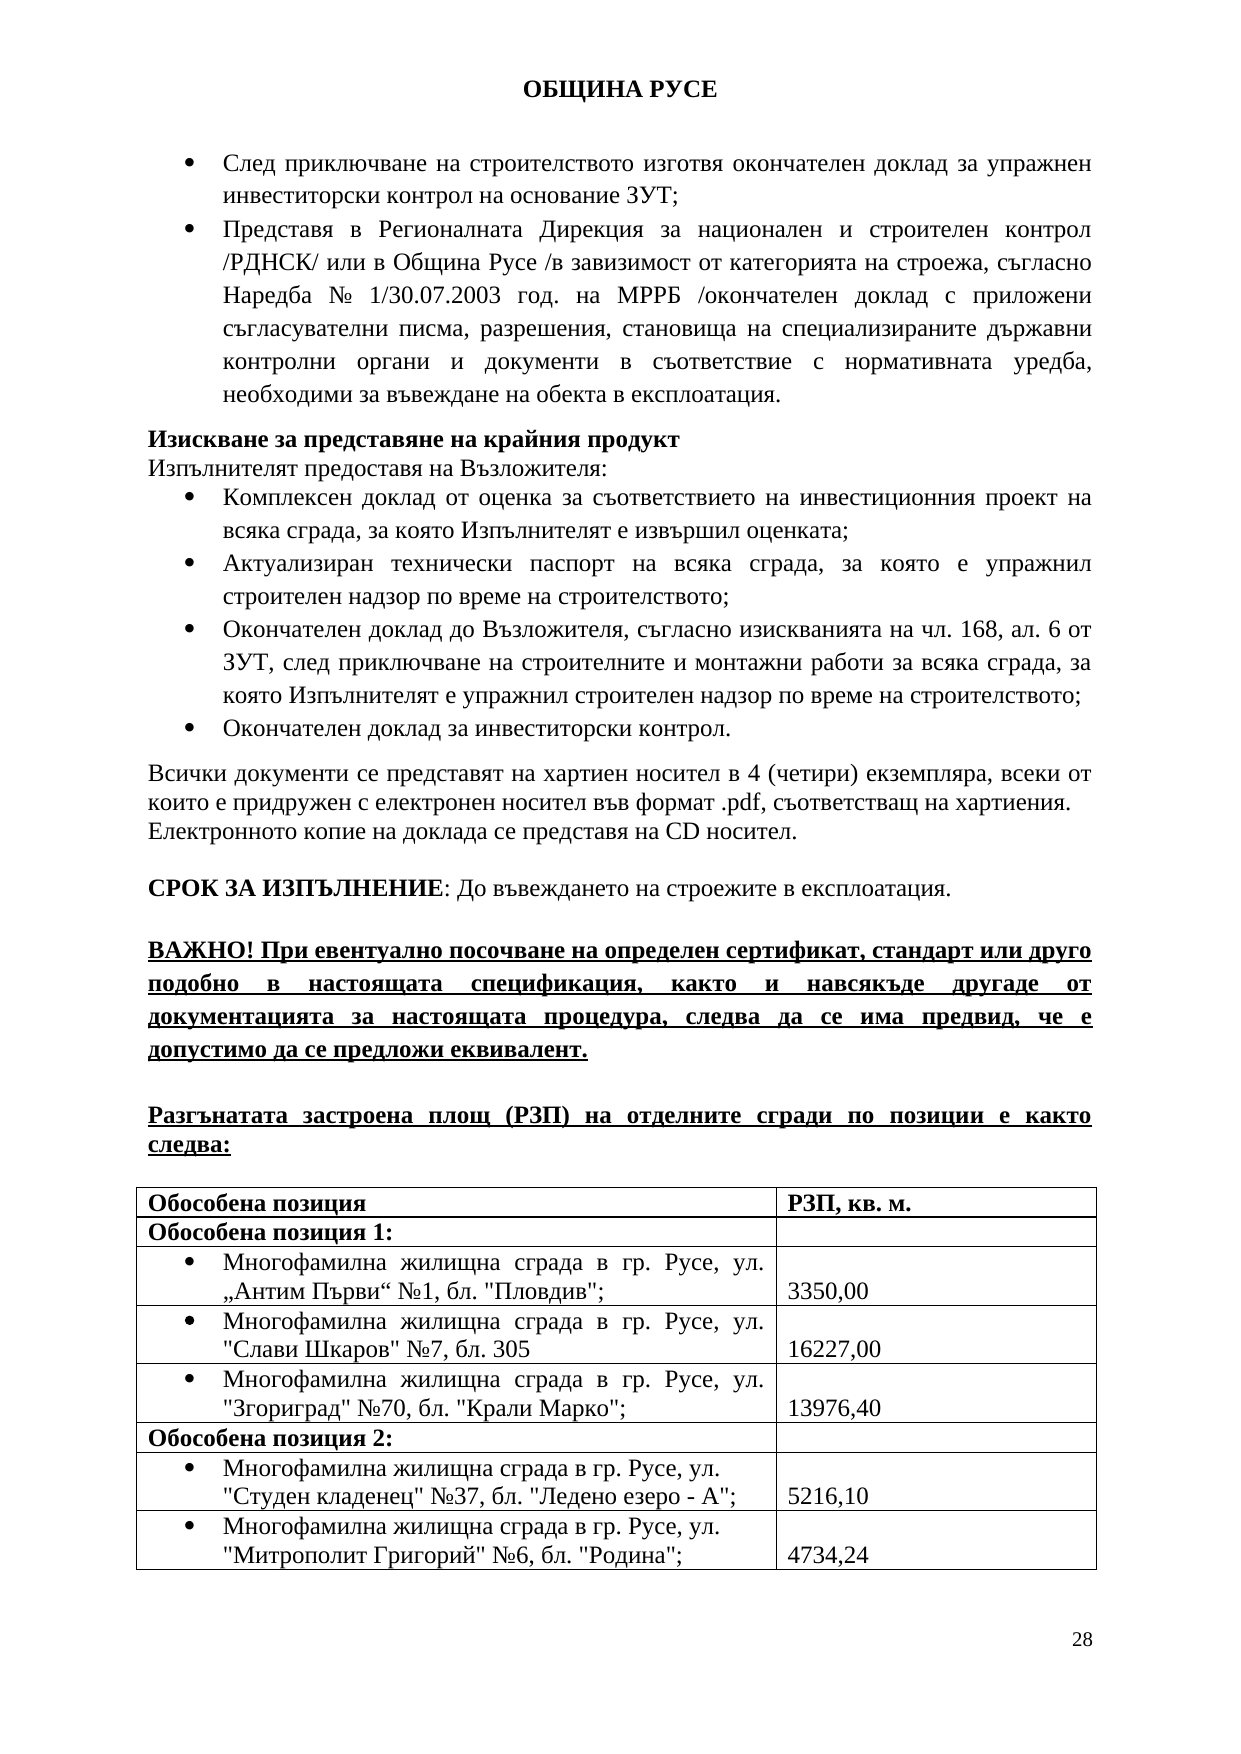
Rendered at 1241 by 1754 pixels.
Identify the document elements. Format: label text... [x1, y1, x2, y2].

text СРОК ЗА ИЗПЪЛНЕНИЕ: До въвеждането на строежите в експлоатация. [148, 873, 1093, 902]
text ВАЖНО! При евентуално посочване на определен сертификат, стандарт или друго подобно в настоящата спецификация, както и навсякъде другаде от документацията за настоящата процедура, следва да се има предвид, че е допустимо да се предложи еквивалент. [148, 1028, 1093, 1063]
table_cell 3350,00 [777, 1247, 1096, 1305]
table_cell Многофамилна жилищна сграда в гр. Русе, ул. „Антим Първи“ №1, бл. "Пловдив"; [137, 1247, 776, 1305]
table_cell Многофамилна жилищна сграда в гр. Русе, ул. "Згориград" №70, бл. "Крали Марко"; [137, 1364, 776, 1422]
list Окончателен доклад за инвеститорски контрол. [185, 713, 1093, 742]
table_header РЗП, кв. м. [777, 1188, 1096, 1216]
text Изпълнителят предоставя на Възложителя: [148, 453, 1093, 482]
list След приключване на строителството изготвя окончателен доклад за упражнен инвеститорски контрол на основание ЗУТ; [185, 148, 1093, 209]
table_cell 5216,10 [777, 1453, 1096, 1510]
list Представя в Регионалната Дирекция за национален и строителен контрол /РДНСК/ или в Община Русе /в завизимост от категорията на строежа, съгласно Наредба № 1/30.07.2003 год. на МРРБ /окончателен доклад с приложени съгласувателни писма, разрешения, становища на специализираните държавни контролни органи и документи в съответствие с нормативната уредба, необходими за въвеждане на обекта в експлоатация. [185, 214, 1093, 407]
table_cell [777, 1423, 1096, 1452]
table_cell Многофамилна жилищна сграда в гр. Русе, ул. "Студен кладенец" №37, бл. "Ледено езеро - А"; [137, 1453, 776, 1510]
list Комплексен доклад от оценка за съответствието на инвестиционния проект на всяка сграда, за която Изпълнителят е извършил оценката; [185, 482, 1093, 543]
table_cell Обособена позиция 1: [137, 1218, 776, 1246]
text Електронното копие на доклада се представя на CD носител. [148, 816, 1093, 845]
table_cell 4734,24 [777, 1511, 1096, 1569]
list Актуализиран технически паспорт на всяка сграда, за която е упражнил строителен надзор по време на строителството; [185, 548, 1093, 609]
table_cell Многофамилна жилищна сграда в гр. Русе, ул. "Митрополит Григорий" №6, бл. "Родина"; [137, 1511, 776, 1569]
text ВАЖНО! При евентуално посочване на определен сертификат, стандарт или друго подобно в настоящата спецификация, както и навсякъде другаде от документацията за настоящата процедура, следва да се има предвид, че е допустимо да се предложи еквивалент. [148, 935, 1093, 1026]
table_cell 13976,40 [777, 1364, 1096, 1422]
text Изискване за представяне на крайния продукт [148, 424, 1093, 453]
table_header Обособена позиция [137, 1188, 776, 1216]
table_cell [777, 1218, 1096, 1246]
text Разгънатата застроена площ (РЗП) на отделните сгради по позиции е както следва: [148, 1100, 1093, 1158]
list Окончателен доклад до Възложителя, съгласно изискванията на чл. 168, ал. 6 от ЗУТ, след приключване на строителните и монтажни работи за всяка сграда, за която Изпълнителят е упражнил строителен надзор по време на строителството; [185, 614, 1093, 709]
text Всички документи се представят на хартиен носител в 4 (четири) екземпляра, всеки от които е придружен с електронен носител във формат .pdf, съответстващ на хартиения. [148, 758, 1093, 816]
table_cell Многофамилна жилищна сграда в гр. Русе, ул. "Слави Шкаров" №7, бл. 305 [137, 1306, 776, 1363]
table_cell 16227,00 [777, 1306, 1096, 1363]
table_cell Обособена позиция 2: [137, 1423, 776, 1452]
